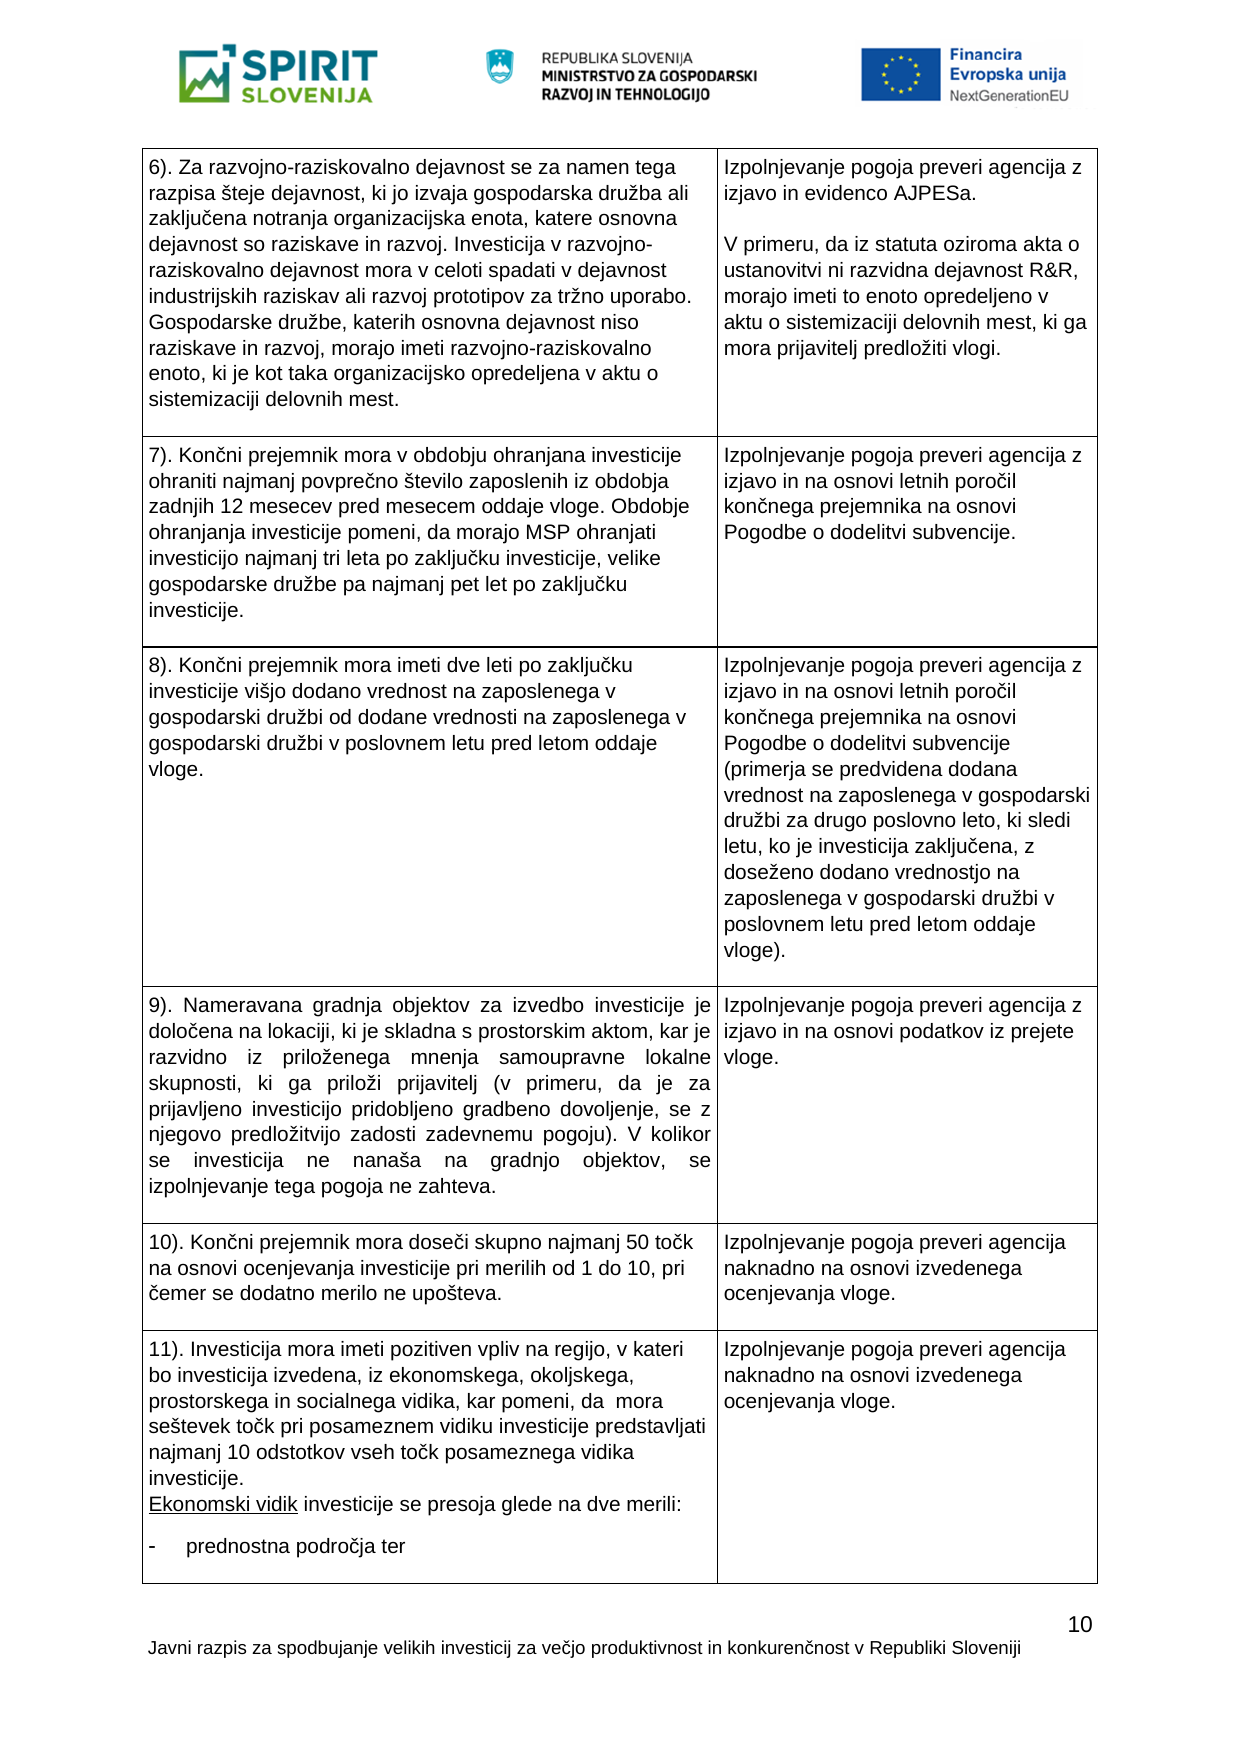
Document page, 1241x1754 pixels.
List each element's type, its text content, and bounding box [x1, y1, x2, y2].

table_cell 7). Končni prejemnik mora v obdobju ohranjana investicije ohraniti najmanj povprečno število zaposlenih iz obdobja zadnjih 12 mesecev pred mesecem oddaje vloge. Obdobje ohranjanja investicije pomeni, da morajo MSP ohranjati investicijo najmanj tri leta po zaključku investicije, velike gospodarske družbe pa najmanj pet let po zaključku investicije. [143, 437, 717, 646]
table_cell Izpolnjevanje pogoja preveri agencija z izjavo in na osnovi podatkov iz prejete vloge. [718, 987, 1097, 1223]
table_cell 6). Za razvojno-raziskovalno dejavnost se za namen tega razpisa šteje dejavnost, ki jo izvaja gospodarska družba ali zaključena notranja organizacijska enota, katere osnovna dejavnost so raziskave in razvoj. Investicija v razvojno-raziskovalno dejavnost mora v celoti spadati v dejavnost industrijskih raziskav ali razvoj prototipov za tržno uporabo. Gospodarske družbe, katerih osnovna dejavnost niso raziskave in razvoj, morajo imeti razvojno-raziskovalno enoto, ki je kot taka organizacijsko opredeljena v aktu o sistemizaciji delovnih mest. [143, 149, 717, 436]
table_cell Izpolnjevanje pogoja preveri agencija z izjavo in na osnovi letnih poročil končnega prejemnika na osnovi Pogodbe o dodelitvi subvencije (primerja se predvidena dodana vrednost na zaposlenega v gospodarski družbi za drugo poslovno leto, ki sledi letu, ko je investicija zaključena, z doseženo dodano vrednostjo na zaposlenega v gospodarski družbi v poslovnem letu pred letom oddaje vloge). [718, 648, 1097, 986]
table_cell Izpolnjevanje pogoja preveri agencija z izjavo in na osnovi letnih poročil končnega prejemnika na osnovi Pogodbe o dodelitvi subvencije. [718, 437, 1097, 646]
table_cell 9). Nameravana gradnja objektov za izvedbo investicije je določena na lokaciji, ki je skladna s prostorskim aktom, kar je razvidno iz priloženega mnenja samoupravne lokalne skupnosti, ki ga priloži prijavitelj (v primeru, da je za prijavljeno investicijo pridobljeno gradbeno dovoljenje, se z njegovo predložitvijo zadosti zadevnemu pogoju). V kolikor se investicija ne nanaša na gradnjo objektov, se izpolnjevanje tega pogoja ne zahteva. [143, 987, 717, 1223]
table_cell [718, 1331, 1097, 1583]
table_cell Izpolnjevanje pogoja preveri agencija naknadno na osnovi izvedenega ocenjevanja vloge. [718, 1224, 1097, 1330]
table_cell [143, 1331, 717, 1583]
table_cell 8). Končni prejemnik mora imeti dve leti po zaključku investicije višjo dodano vrednost na zaposlenega v gospodarski družbi od dodane vrednosti na zaposlenega v gospodarski družbi v poslovnem letu pred letom oddaje vloge. [143, 648, 717, 986]
table_cell 10). Končni prejemnik mora doseči skupno najmanj 50 točk na osnovi ocenjevanja investicije pri merilih od 1 do 10, pri čemer se dodatno merilo ne upošteva. [143, 1224, 717, 1330]
table_cell Izpolnjevanje pogoja preveri agencija z izjavo in evidenco AJPESa. V primeru, da iz statuta oziroma akta o ustanovitvi ni razvidna dejavnost R&R, morajo imeti to enoto opredeljeno v aktu o sistemizaciji delovnih mest, ki ga mora prijavitelj predložiti vlogi. [718, 149, 1097, 436]
picture [134, 9, 1144, 132]
